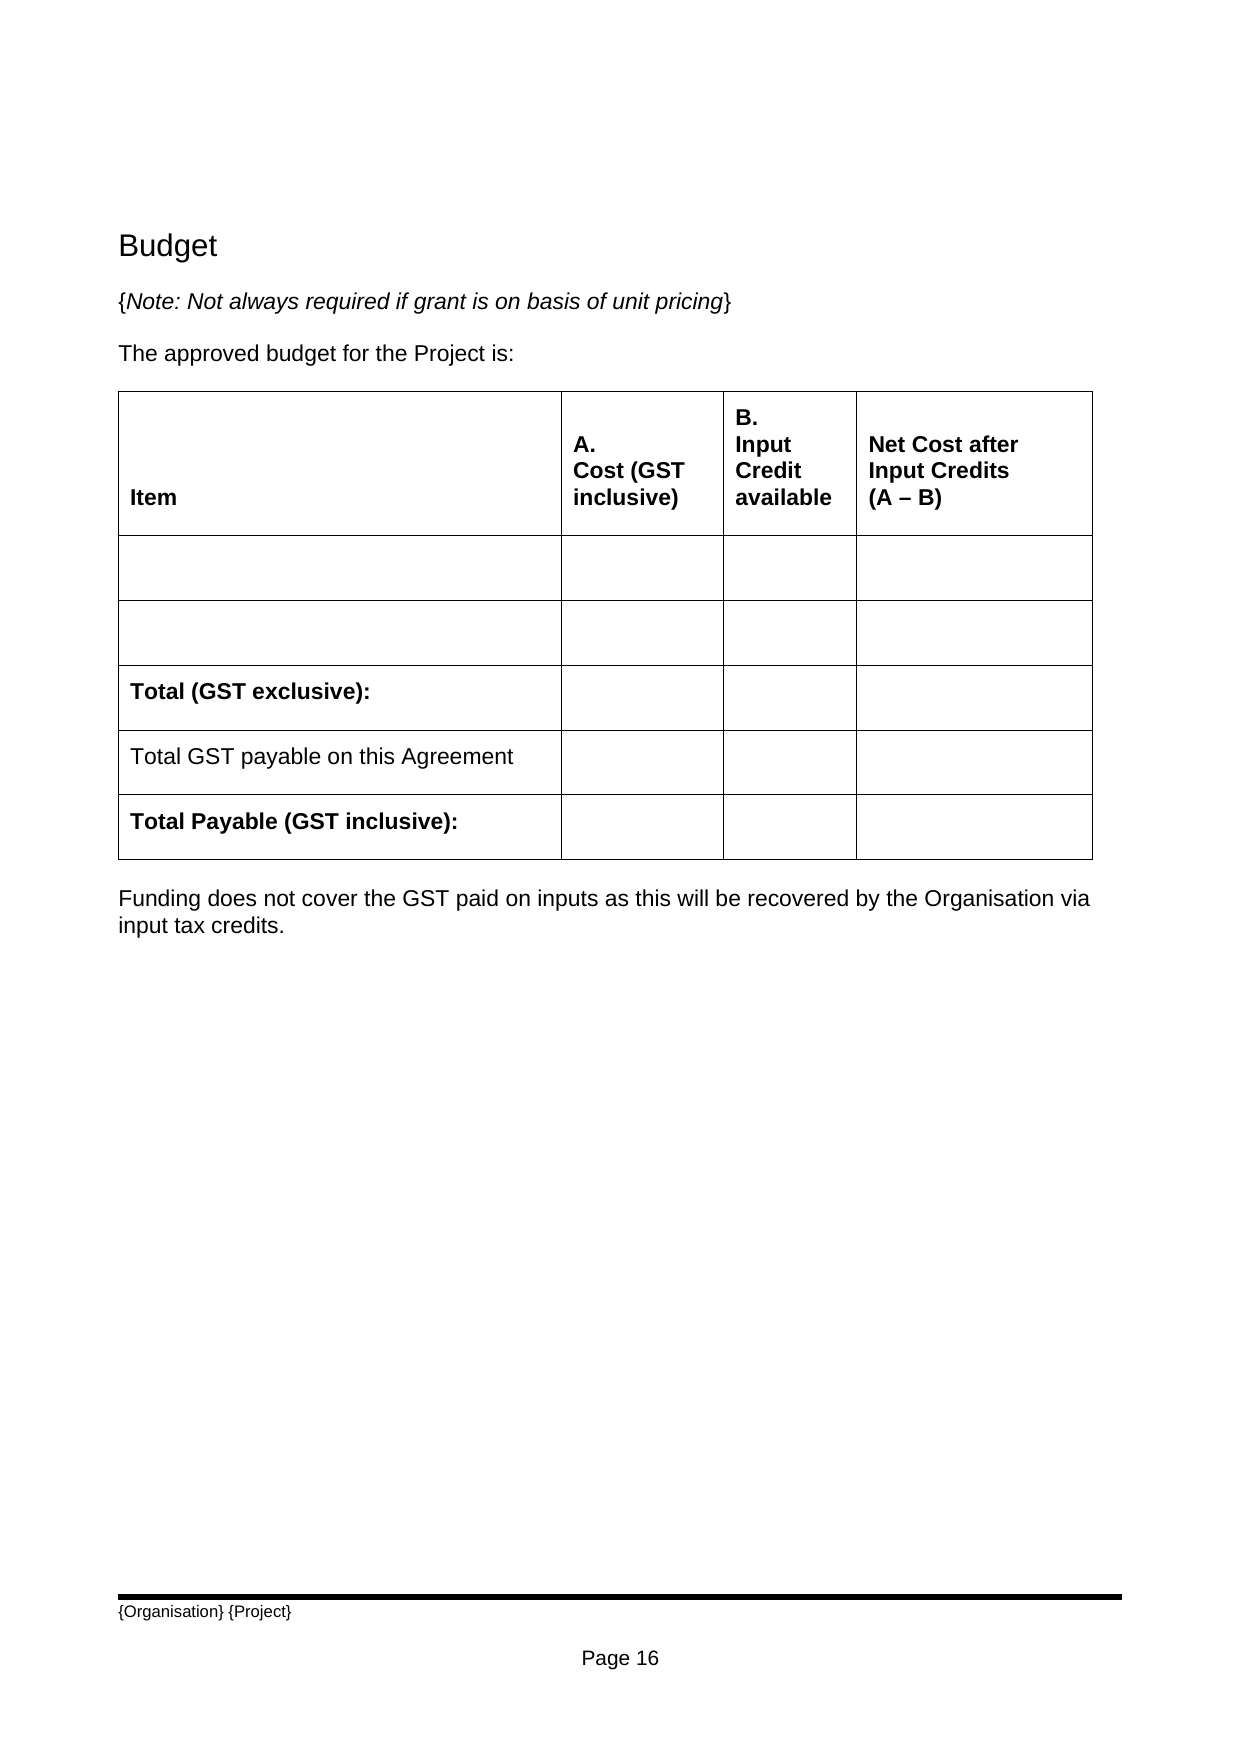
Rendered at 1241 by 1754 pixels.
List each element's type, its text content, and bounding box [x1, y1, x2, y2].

table_cell [857, 795, 1092, 859]
table_header Item [119, 392, 561, 535]
table_cell Total GST payable on this Agreement [119, 731, 561, 794]
table_cell [119, 601, 561, 664]
table_cell [724, 666, 856, 729]
table_cell [857, 601, 1092, 664]
table_cell [562, 795, 723, 859]
text Funding does not cover the GST paid on inputs as this will be recovered by the Organisation via input tax credits. [118, 885, 1122, 938]
table_cell [724, 536, 856, 600]
text The approved budget for the Project is: [118, 339, 1122, 366]
table_cell [724, 731, 856, 794]
table_cell Total (GST exclusive): [119, 666, 561, 729]
table_cell Total Payable (GST inclusive): [119, 795, 561, 859]
table_cell [562, 666, 723, 729]
table_header A. Cost (GST inclusive) [562, 392, 723, 535]
table_cell [562, 536, 723, 600]
table_cell [562, 601, 723, 664]
table_header Net Cost after Input Credits (A – B) [857, 392, 1092, 535]
table_cell [724, 601, 856, 664]
table_cell [857, 536, 1092, 600]
table_cell [119, 536, 561, 600]
table_cell [857, 666, 1092, 729]
subtitle Budget [118, 227, 1122, 263]
table_header B. Input Credit available [724, 392, 856, 535]
table_cell [562, 731, 723, 794]
text {Note: Not always required if grant is on basis of unit pricing} [118, 288, 1122, 314]
table_cell [724, 795, 856, 859]
table_cell [857, 731, 1092, 794]
